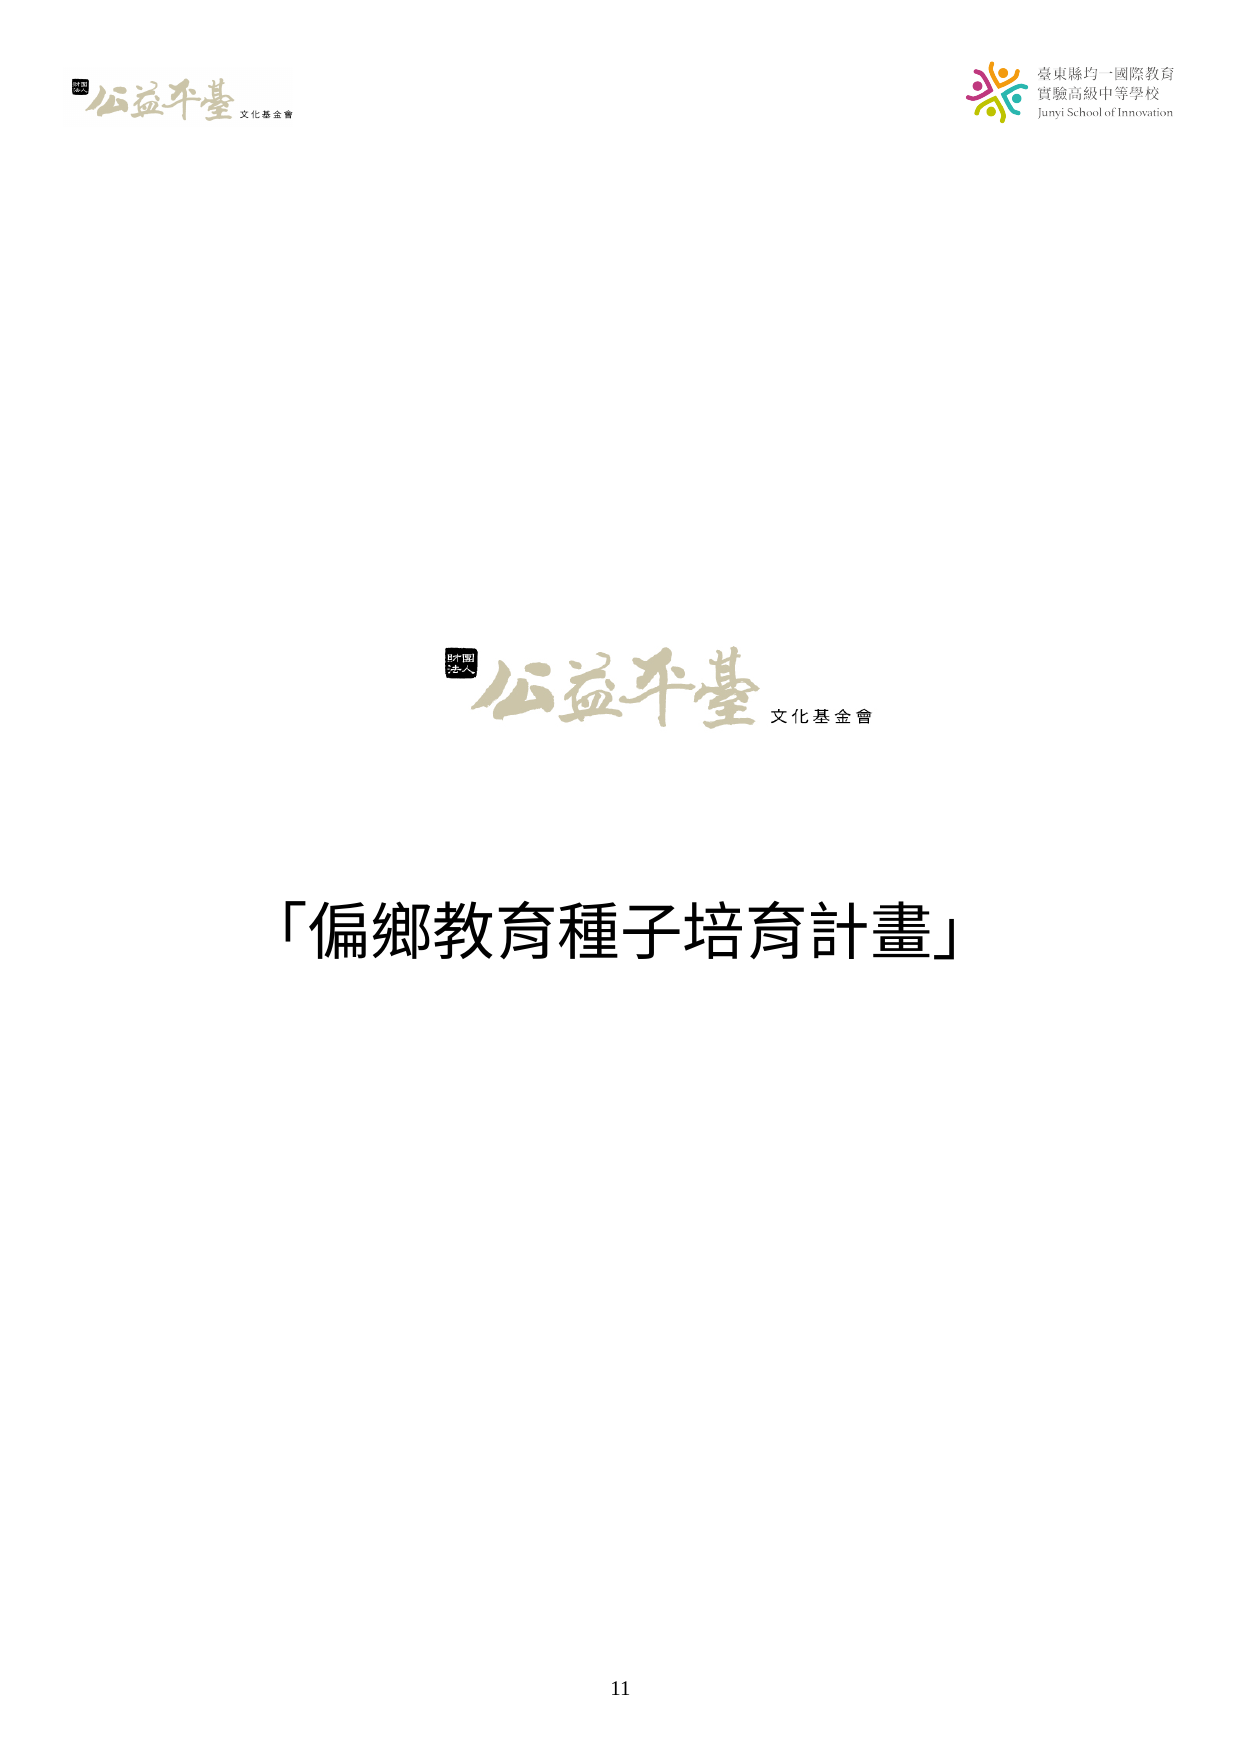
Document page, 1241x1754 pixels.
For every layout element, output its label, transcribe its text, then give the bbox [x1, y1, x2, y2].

picture [62, 67, 297, 131]
text 「偏鄉教育種子培育計畫」 [118, 871, 1122, 983]
picture [424, 624, 880, 747]
picture [948, 43, 1193, 140]
